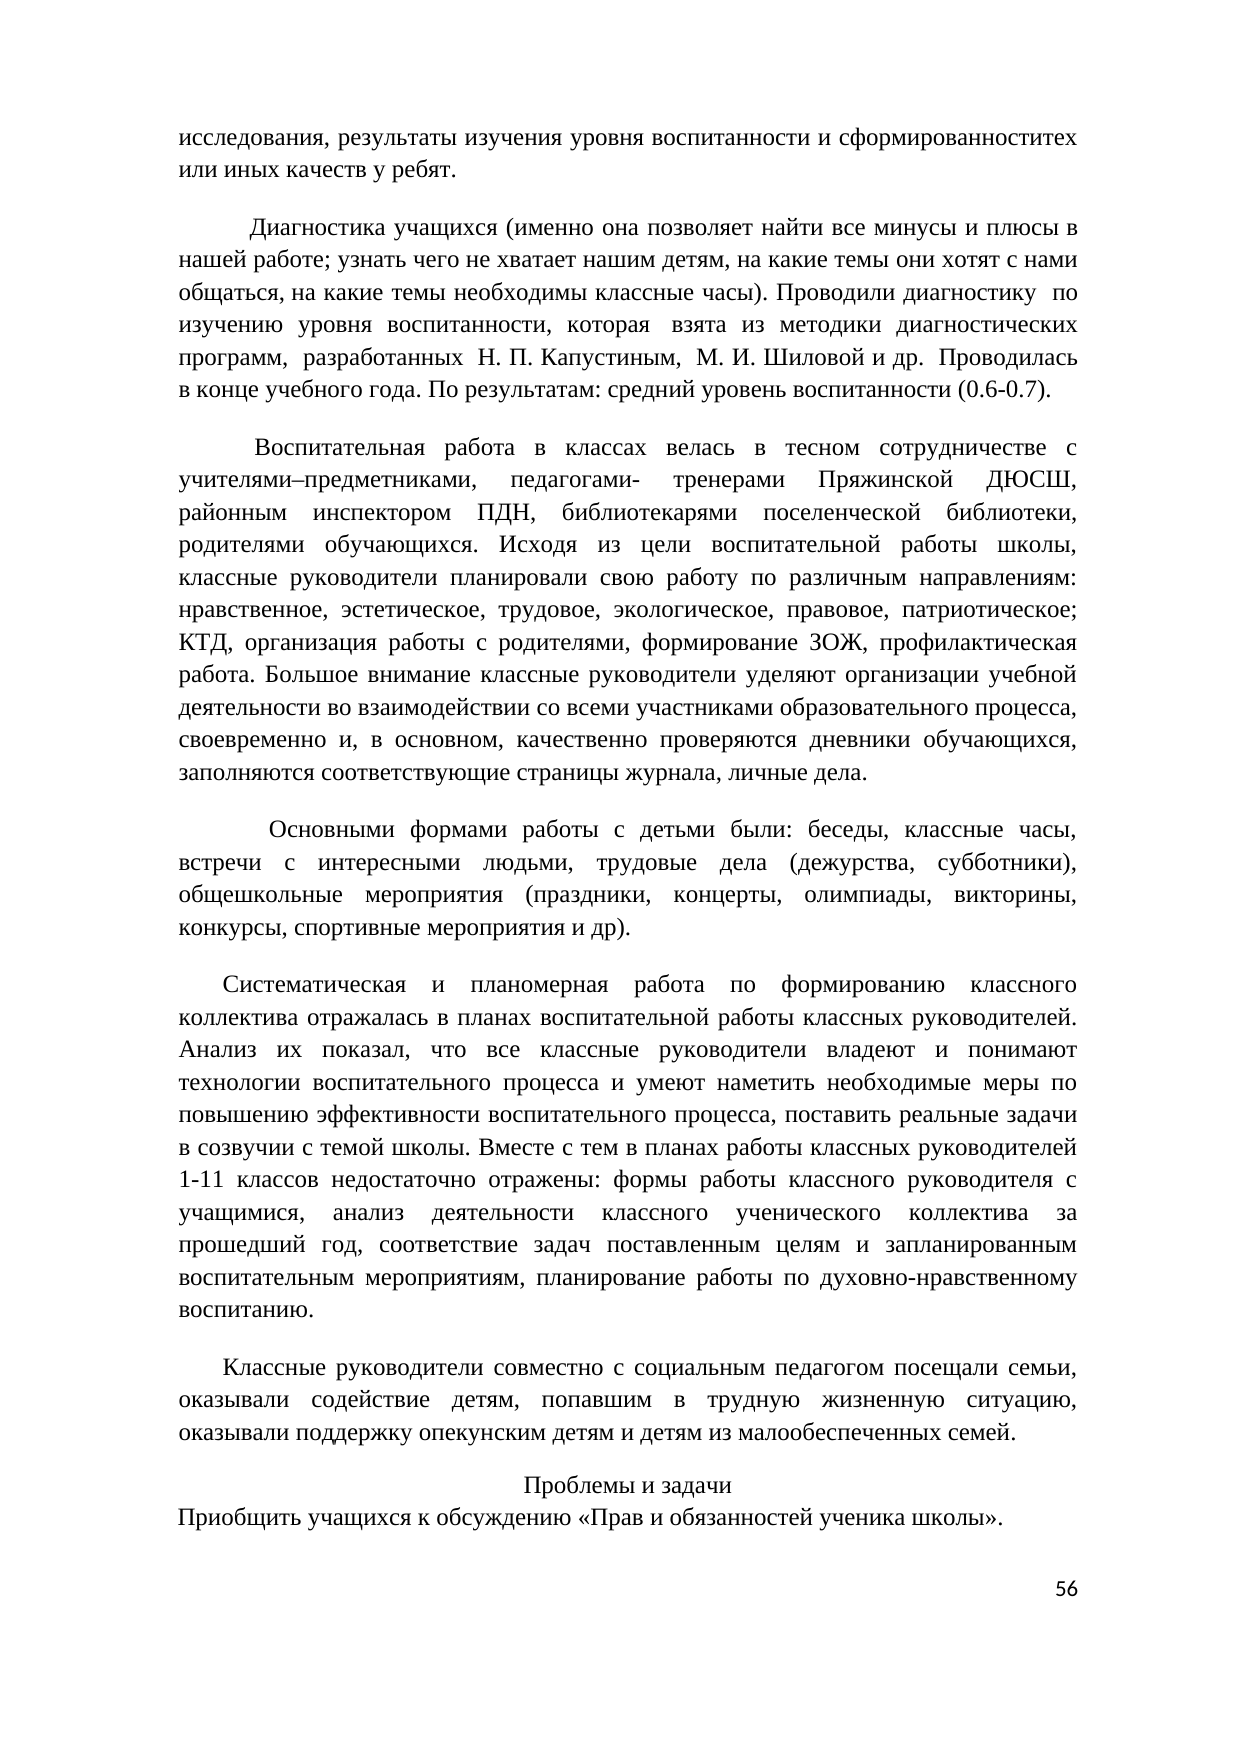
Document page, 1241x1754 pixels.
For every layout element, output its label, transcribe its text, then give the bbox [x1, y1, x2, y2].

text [178, 118, 1078, 183]
text Проблемы и задачи [177, 1471, 1078, 1499]
text Классные руководители совместно с социальным педагогом посещали семьи, оказывали содействие детям, попавшим в трудную жизненную ситуацию, оказывали поддержку опекунским детям и детям из малообеспеченных семей. [178, 1348, 1078, 1446]
text Приобщить учащихся к обсуждению «Прав и обязанностей ученика школы». [177, 1502, 1078, 1531]
text Основными формами работы с детьми были: беседы, классные часы, встречи с интересными людьми, трудовые дела (дежурства, субботники), общешкольные мероприятия (праздники, концерты, олимпиады, викторины, конкурсы, спортивные мероприятия и др). [178, 811, 1078, 941]
text Диагностика учащихся (именно она позволяет найти все минусы и плюсы в нашей работе; узнать чего не хватает нашим детям, на какие темы они хотят с нами общаться, на какие темы необходимы классные часы). Проводили диагностику по изучению уровня воспитанности, которая взята из методики диагностических программ, разработанных Н. П. Капустиным, М. И. Шиловой и др. Проводилась в конце учебного года. По результатам: средний уровень воспитанности (0.6-0.7). [178, 208, 1078, 403]
text Воспитательная работа в классах велась в тесном сотрудничестве с учителями–предметниками, педагогами- тренерами Пряжинской ДЮСШ, районным инспектором ПДН, библиотекарями поселенческой библиотеки, родителями обучающихся. Исходя из цели воспитательной работы школы, классные руководители планировали свою работу по различным направлениям: нравственное, эстетическое, трудовое, экологическое, правовое, патриотическое; КТД, организация работы с родителями, формирование ЗОЖ, профилактическая работа. Большое внимание классные руководители уделяют организации учебной деятельности во взаимодействии со всеми участниками образовательного процесса, своевременно и, в основном, качественно проверяются дневники обучающихся, заполняются соответствующие страницы журнала, личные дела. [178, 428, 1078, 786]
text Систематическая и планомерная работа по формированию классного коллектива отражалась в планах воспитательной работы классных руководителей. Анализ их показал, что все классные руководители владеют и понимают технологии воспитательного процесса и умеют наметить необходимые меры по повышению эффективности воспитательного процесса, поставить реальные задачи в созвучии с темой школы. Вместе с тем в планах работы классных руководителей 1-11 классов недостаточно отражены: формы работы классного руководителя с учащимися, анализ деятельности классного ученического коллектива за прошедший год, соответствие задач поставленным целям и запланированным воспитательным мероприятиям, планирование работы по духовно-нравственному воспитанию. [178, 966, 1078, 1323]
